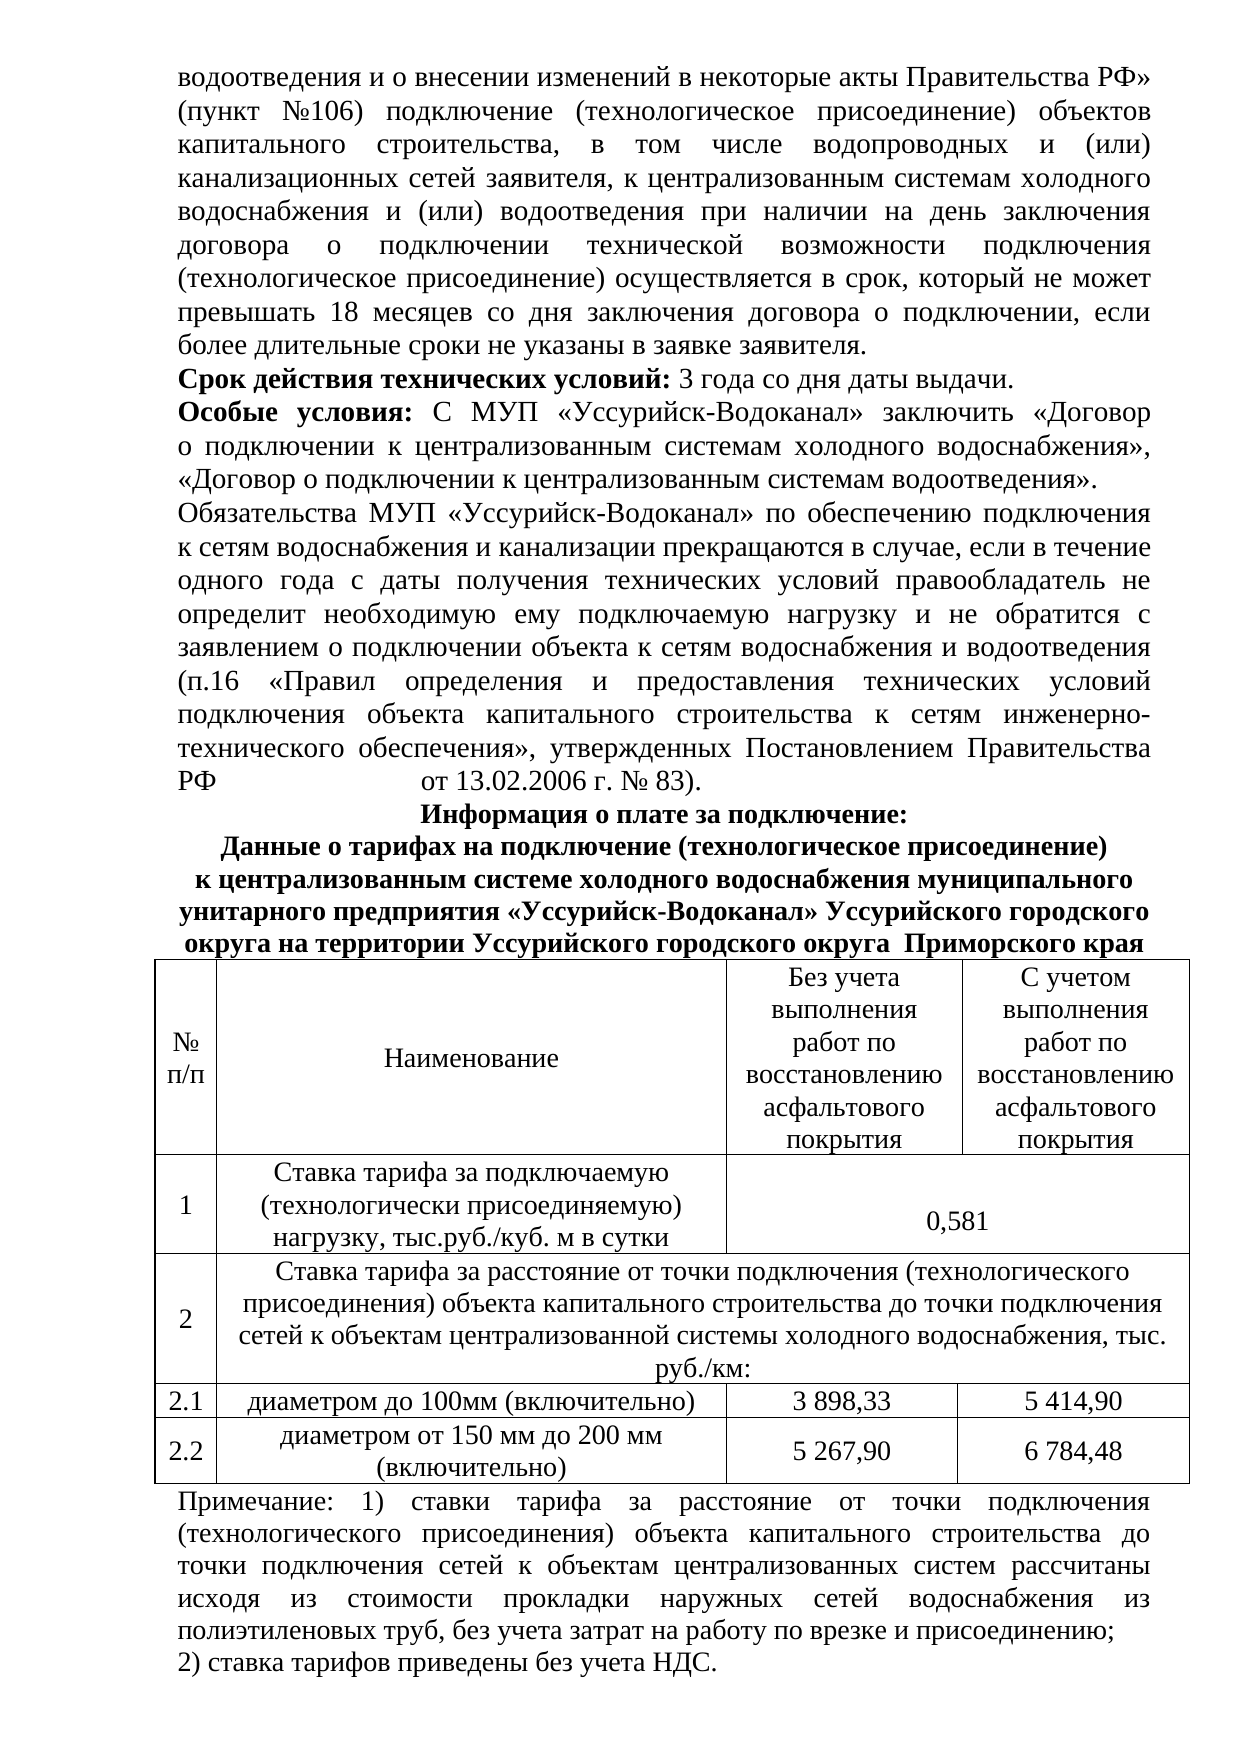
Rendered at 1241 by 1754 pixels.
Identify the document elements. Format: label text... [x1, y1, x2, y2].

table_cell 5 267,90 [727, 1418, 957, 1482]
table_cell Ставка тарифа за расстояние от точки подключения (технологического присоединения) объекта капитального строительства до точки подключения сетей к объектам централизованной системы холодного водоснабжения, тыс. руб./км: [217, 1254, 1189, 1383]
text 2) ставка тарифов приведены без учета НДС. [177, 1646, 1152, 1678]
table_cell 6 784,48 [958, 1418, 1189, 1482]
table_cell 1 [156, 1155, 216, 1253]
table_cell 2.1 [156, 1384, 216, 1417]
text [177, 59, 1152, 361]
table_cell Ставка тарифа за подключаемую (технологически присоединяемую) нагрузку, тыс.руб./куб. м в сутки [217, 1155, 726, 1253]
table_cell 3 898,33 [727, 1384, 957, 1417]
table_cell 2 [156, 1254, 216, 1383]
text Обязательства МУП «Уссурийск-Водоканал» по обеспечению подключения к сетям водоснабжения и канализации прекращаются в случае, если в течение одного года с даты получения технических условий правообладатель не определит необходимую ему подключаемую нагрузку и не обратится с заявлением о подключении объекта к сетям водоснабжения и водоотведения (п.16 «Правил определения и предоставления технических условий подключения объекта капитального строительства к сетям инженерно-технического обеспечения», утвержденных Постановлением Правительства РФ от 13.02.2006 г. № 83). [177, 495, 1152, 797]
table_cell 2.2 [156, 1418, 216, 1482]
text Примечание: 1) ставки тарифа за расстояние от точки подключения (технологического присоединения) объекта капитального строительства до точки подключения сетей к объектам централизованных систем рассчитаны исходя из стоимости прокладки наружных сетей водоснабжения из полиэтиленовых труб, без учета затрат на работу по врезке и присоединению; [177, 1484, 1152, 1646]
table_header Без учета выполнения работ по восстановлению асфальтового покрытия [727, 960, 962, 1154]
table_cell диаметром до 100мм (включительно) [217, 1384, 726, 1417]
table_cell 0,581 [727, 1155, 1189, 1253]
table_header Наименование [217, 960, 726, 1154]
text Данные о тарифах на подключение (технологическое присоединение) к централизованным системе холодного водоснабжения муниципального унитарного предприятия «Уссурийск-Водоканал» Уссурийского городского округа на территории Уссурийского городского округа Приморского края [177, 829, 1152, 959]
table_header № п/п [156, 960, 216, 1154]
table_header С учетом выполнения работ по восстановлению асфальтового покрытия [963, 960, 1189, 1154]
text Особые условия: С МУП «Уссурийск-Водоканал» заключить «Договор о подключении к централизованным системам холодного водоснабжения», «Договор о подключении к централизованным системам водоотведения». [177, 394, 1152, 495]
table_cell 5 414,90 [958, 1384, 1189, 1417]
table_cell диаметром от 150 мм до 200 мм (включительно) [217, 1418, 726, 1482]
text Срок действия технических условий: 3 года со дня даты выдачи. [177, 361, 1152, 394]
text Информация о плате за подключение: [177, 797, 1152, 829]
